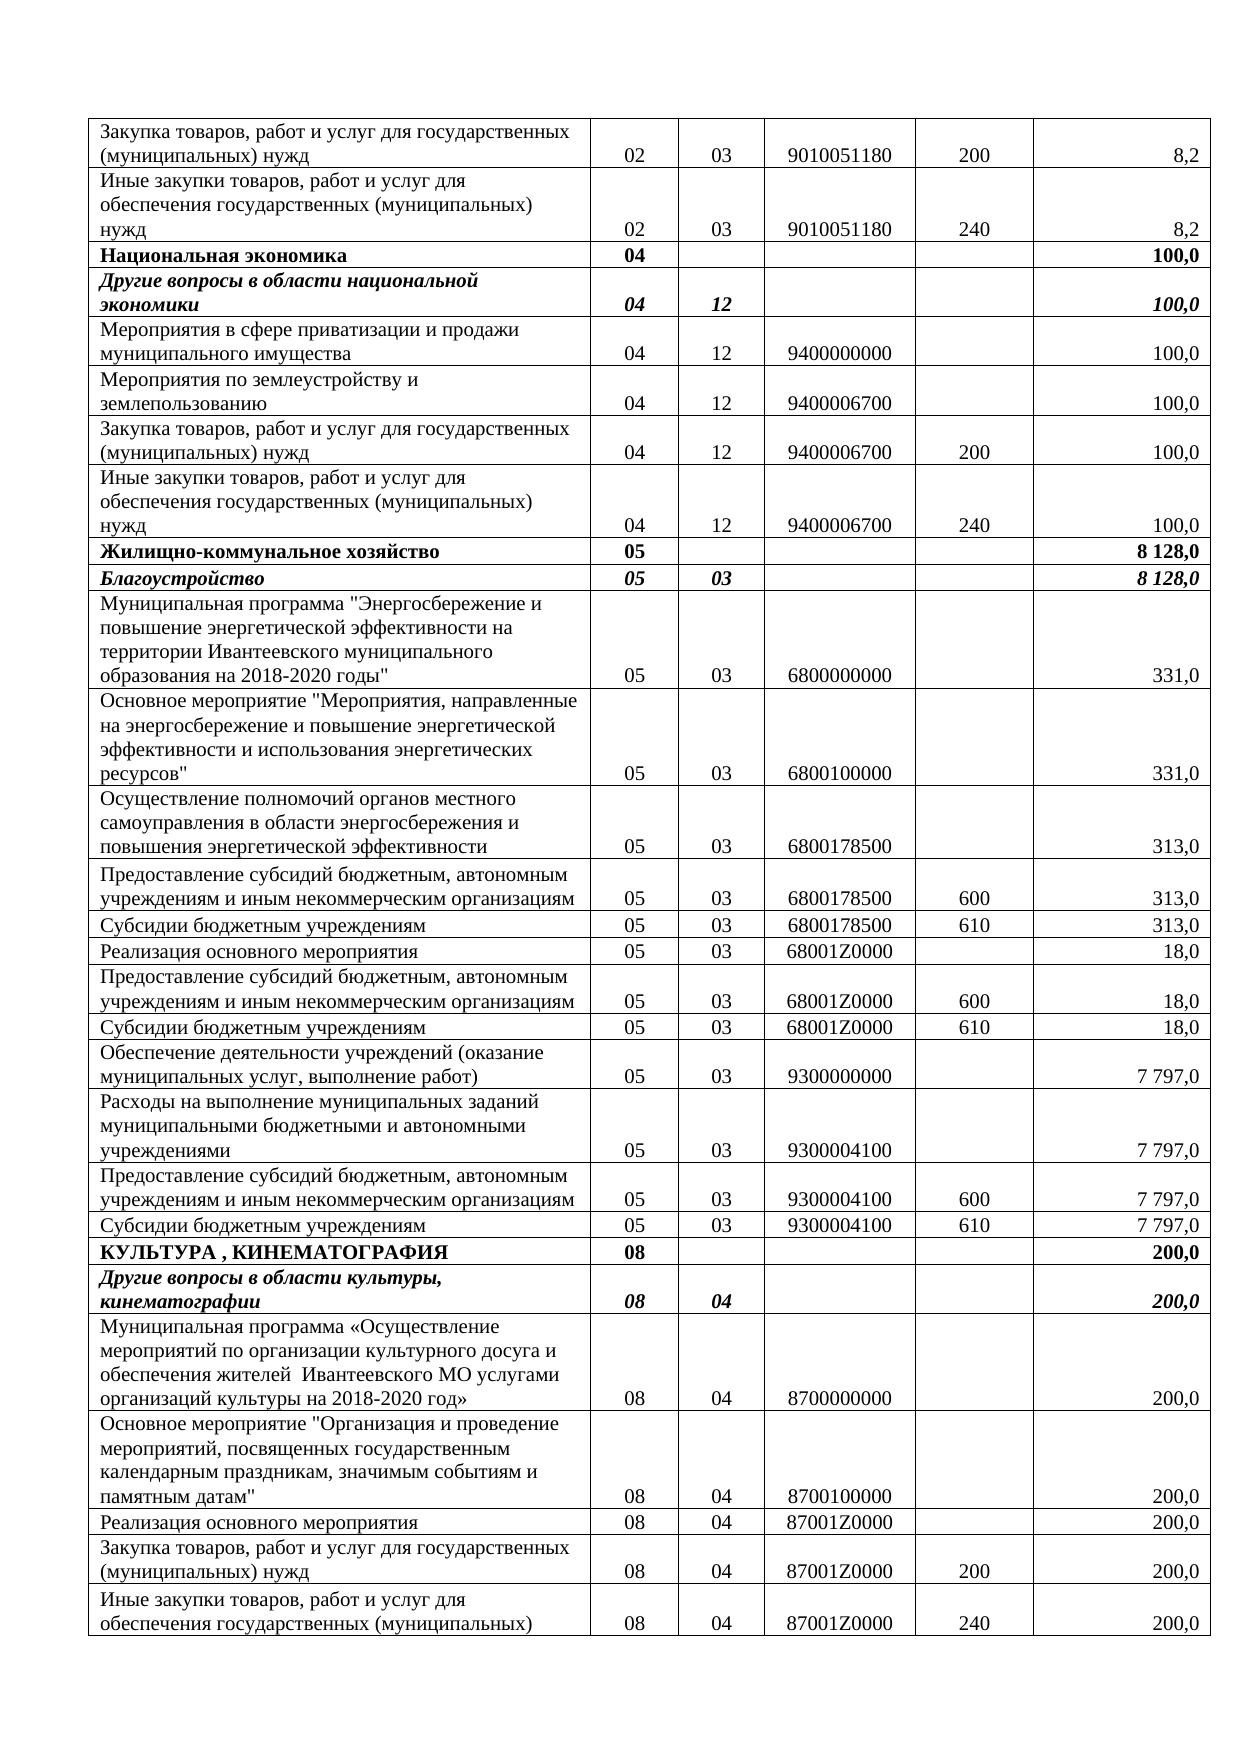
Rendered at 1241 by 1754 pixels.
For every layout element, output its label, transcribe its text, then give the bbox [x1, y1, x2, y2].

table_cell 8700000000 [765, 1314, 915, 1410]
table_cell 12 [679, 268, 764, 316]
table_cell [916, 1314, 1033, 1410]
table_cell 05 [591, 1212, 678, 1237]
table_cell Закупка товаров, работ и услуг для государственных (муниципальных) нужд [89, 119, 590, 167]
table_cell 05 [591, 565, 678, 590]
table_cell 04 [591, 317, 678, 365]
table_cell 100,0 [1034, 416, 1210, 464]
table_cell 7 797,0 [1034, 1089, 1210, 1162]
table_cell 100,0 [1034, 242, 1210, 267]
table_cell Реализация основного мероприятия [89, 1509, 590, 1534]
table_cell 12 [679, 465, 764, 537]
table_cell 18,0 [1034, 938, 1210, 963]
table_cell [916, 366, 1033, 414]
table_cell 08 [591, 1411, 678, 1508]
table_cell 9010051180 [765, 119, 915, 167]
table_cell [916, 938, 1033, 963]
table_cell 03 [679, 1212, 764, 1237]
table_cell 04 [679, 1584, 764, 1635]
table_cell 03 [679, 938, 764, 963]
table_cell 05 [591, 538, 678, 563]
table_cell 03 [679, 1163, 764, 1211]
table_cell 03 [679, 965, 764, 1013]
table_cell Национальная экономика [89, 242, 590, 267]
table_cell 05 [591, 911, 678, 937]
table_cell [916, 268, 1033, 316]
table_cell 04 [591, 366, 678, 414]
table_cell 68001Z0000 [765, 1014, 915, 1039]
table_cell 9300004100 [765, 1163, 915, 1211]
table_cell 9400000000 [765, 317, 915, 365]
table_cell 87001Z0000 [765, 1584, 915, 1635]
table_cell Основное мероприятие "Организация и проведение мероприятий, посвященных государственным календарным праздникам, значимым событиям и памятным датам" [89, 1411, 590, 1508]
table_cell Иные закупки товаров, работ и услуг для обеспечения государственных (муниципальных) нужд [89, 168, 590, 241]
table_cell 04 [679, 1535, 764, 1583]
table_cell 7 797,0 [1034, 1163, 1210, 1211]
table_cell 03 [679, 689, 764, 785]
table_cell [765, 538, 915, 563]
table_cell 05 [591, 1014, 678, 1039]
table_cell 7 797,0 [1034, 1040, 1210, 1088]
table_cell 68001Z0000 [765, 938, 915, 963]
table_cell [679, 1238, 764, 1264]
table_cell 08 [591, 1314, 678, 1410]
table_cell [916, 565, 1033, 590]
table_cell 200,0 [1034, 1314, 1210, 1410]
table_cell 03 [679, 1014, 764, 1039]
table_cell 200,0 [1034, 1238, 1210, 1264]
table_cell 200 [916, 1535, 1033, 1583]
table_cell [916, 538, 1033, 563]
table_cell 03 [679, 859, 764, 910]
table_cell Иные закупки товаров, работ и услуг для обеспечения государственных (муниципальных) нужд [89, 465, 590, 537]
table_cell 87001Z0000 [765, 1509, 915, 1534]
table_cell 05 [591, 1089, 678, 1162]
table_cell Мероприятия в сфере приватизации и продажи муниципального имущества [89, 317, 590, 365]
table_cell 240 [916, 1584, 1033, 1635]
table_cell [916, 786, 1033, 858]
table_cell 313,0 [1034, 859, 1210, 910]
table_cell 04 [591, 465, 678, 537]
table_cell 04 [679, 1509, 764, 1534]
table_cell 04 [591, 416, 678, 464]
table_cell Реализация основного мероприятия [89, 938, 590, 963]
table_cell Другие вопросы в области культуры, кинематографии [89, 1265, 590, 1313]
table_cell Благоустройство [89, 565, 590, 590]
table_cell Субсидии бюджетным учреждениям [89, 911, 590, 937]
table_cell [765, 268, 915, 316]
table_cell 05 [591, 965, 678, 1013]
table_cell 18,0 [1034, 1014, 1210, 1039]
table_cell 08 [591, 1509, 678, 1534]
table_cell 08 [591, 1238, 678, 1264]
table_cell 200,0 [1034, 1535, 1210, 1583]
table_cell [916, 689, 1033, 785]
table_cell [765, 1238, 915, 1264]
table_cell Осуществление полномочий органов местного самоуправления в области энергосбережения и повышения энергетической эффективности [89, 786, 590, 858]
table_cell 9400006700 [765, 416, 915, 464]
table_cell Мероприятия по землеустройству и землепользованию [89, 366, 590, 414]
table_cell 9300004100 [765, 1212, 915, 1237]
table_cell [89, 1584, 590, 1635]
table_cell [765, 1265, 915, 1313]
table_cell 331,0 [1034, 689, 1210, 785]
table_cell 6800100000 [765, 689, 915, 785]
table_cell [679, 242, 764, 267]
table_cell 03 [679, 1040, 764, 1088]
table_cell 12 [679, 416, 764, 464]
table_cell Закупка товаров, работ и услуг для государственных (муниципальных) нужд [89, 416, 590, 464]
table_cell [679, 538, 764, 563]
table_cell 100,0 [1034, 268, 1210, 316]
table_cell 200,0 [1034, 1411, 1210, 1508]
table_cell 240 [916, 465, 1033, 537]
table_cell 04 [679, 1314, 764, 1410]
table_cell 9400006700 [765, 366, 915, 414]
table_cell 600 [916, 1163, 1033, 1211]
table_cell 600 [916, 859, 1033, 910]
table_cell 610 [916, 1014, 1033, 1039]
table_cell Субсидии бюджетным учреждениям [89, 1014, 590, 1039]
table_cell Предоставление субсидий бюджетным, автономным учреждениям и иным некоммерческим организациям [89, 1163, 590, 1211]
table_cell 03 [679, 911, 764, 937]
table_cell [765, 242, 915, 267]
table_cell 02 [591, 119, 678, 167]
table_cell 04 [679, 1265, 764, 1313]
table_cell Расходы на выполнение муниципальных заданий муниципальными бюджетными и автономными учреждениями [89, 1089, 590, 1162]
table_cell [916, 1089, 1033, 1162]
table_cell 05 [591, 1040, 678, 1088]
table_cell 9300000000 [765, 1040, 915, 1088]
table_cell 8,2 [1034, 119, 1210, 167]
table_cell 9400006700 [765, 465, 915, 537]
table_cell 03 [679, 565, 764, 590]
table_cell 240 [916, 168, 1033, 241]
table_cell [916, 591, 1033, 687]
table_cell 03 [679, 786, 764, 858]
table_cell 03 [679, 1089, 764, 1162]
table_cell Жилищно-коммунальное хозяйство [89, 538, 590, 563]
table_cell 610 [916, 1212, 1033, 1237]
table_cell [916, 1238, 1033, 1264]
table_cell Муниципальная программа "Энергосбережение и повышение энергетической эффективности на территории Ивантеевского муниципального образования на 2018-2020 годы" [89, 591, 590, 687]
table_cell 331,0 [1034, 591, 1210, 687]
table_cell 04 [591, 242, 678, 267]
table_cell 05 [591, 689, 678, 785]
table_cell 12 [679, 317, 764, 365]
table_cell 200 [916, 416, 1033, 464]
table_cell 03 [679, 591, 764, 687]
table_cell 05 [591, 1163, 678, 1211]
table_cell [916, 1040, 1033, 1088]
table_cell 05 [591, 938, 678, 963]
table_cell 03 [679, 168, 764, 241]
table_cell Обеспечение деятельности учреждений (оказание муниципальных услуг, выполнение работ) [89, 1040, 590, 1088]
table_cell 04 [591, 268, 678, 316]
table_cell 18,0 [1034, 965, 1210, 1013]
table_cell 200,0 [1034, 1584, 1210, 1635]
table_cell 7 797,0 [1034, 1212, 1210, 1237]
table_cell 8 128,0 [1034, 538, 1210, 563]
table_cell 12 [679, 366, 764, 414]
table_cell Муниципальная программа «Осуществление мероприятий по организации культурного досуга и обеспечения жителей Ивантеевского МО услугами организаций культуры на 2018-2020 год» [89, 1314, 590, 1410]
table_cell 05 [591, 786, 678, 858]
table_cell 02 [591, 168, 678, 241]
table_cell 05 [591, 591, 678, 687]
table_cell [916, 242, 1033, 267]
table_cell 8,2 [1034, 168, 1210, 241]
table_cell 08 [591, 1584, 678, 1635]
table_cell 04 [679, 1411, 764, 1508]
table_cell [916, 1265, 1033, 1313]
table_cell 8 128,0 [1034, 565, 1210, 590]
table_cell 08 [591, 1265, 678, 1313]
table_cell 313,0 [1034, 786, 1210, 858]
table_cell 100,0 [1034, 366, 1210, 414]
table_cell 200,0 [1034, 1509, 1210, 1534]
table_cell 200 [916, 119, 1033, 167]
table_cell [765, 565, 915, 590]
table_cell 6800178500 [765, 859, 915, 910]
table_cell 6800178500 [765, 911, 915, 937]
table_cell Предоставление субсидий бюджетным, автономным учреждениям и иным некоммерческим организациям [89, 965, 590, 1013]
table_cell 100,0 [1034, 465, 1210, 537]
table_cell Субсидии бюджетным учреждениям [89, 1212, 590, 1237]
table_cell КУЛЬТУРА , КИНЕМАТОГРАФИЯ [89, 1238, 590, 1264]
table_cell 9300004100 [765, 1089, 915, 1162]
table_cell 05 [591, 859, 678, 910]
table_cell 610 [916, 911, 1033, 937]
table_cell 9010051180 [765, 168, 915, 241]
table_cell 200,0 [1034, 1265, 1210, 1313]
table_cell 600 [916, 965, 1033, 1013]
table_cell 313,0 [1034, 911, 1210, 937]
table_cell 6800178500 [765, 786, 915, 858]
table_cell 03 [679, 119, 764, 167]
table_cell Закупка товаров, работ и услуг для государственных (муниципальных) нужд [89, 1535, 590, 1583]
table_cell 08 [591, 1535, 678, 1583]
table_cell Предоставление субсидий бюджетным, автономным учреждениям и иным некоммерческим организациям [89, 859, 590, 910]
table_cell 6800000000 [765, 591, 915, 687]
table_cell Основное мероприятие "Мероприятия, направленные на энергосбережение и повышение энергетической эффективности и использования энергетических ресурсов" [89, 689, 590, 785]
table_cell [916, 317, 1033, 365]
table_cell 87001Z0000 [765, 1535, 915, 1583]
table_cell 8700100000 [765, 1411, 915, 1508]
table_cell 100,0 [1034, 317, 1210, 365]
table_cell [916, 1509, 1033, 1534]
table_cell Другие вопросы в области национальной экономики [89, 268, 590, 316]
table_cell [916, 1411, 1033, 1508]
table_cell 68001Z0000 [765, 965, 915, 1013]
